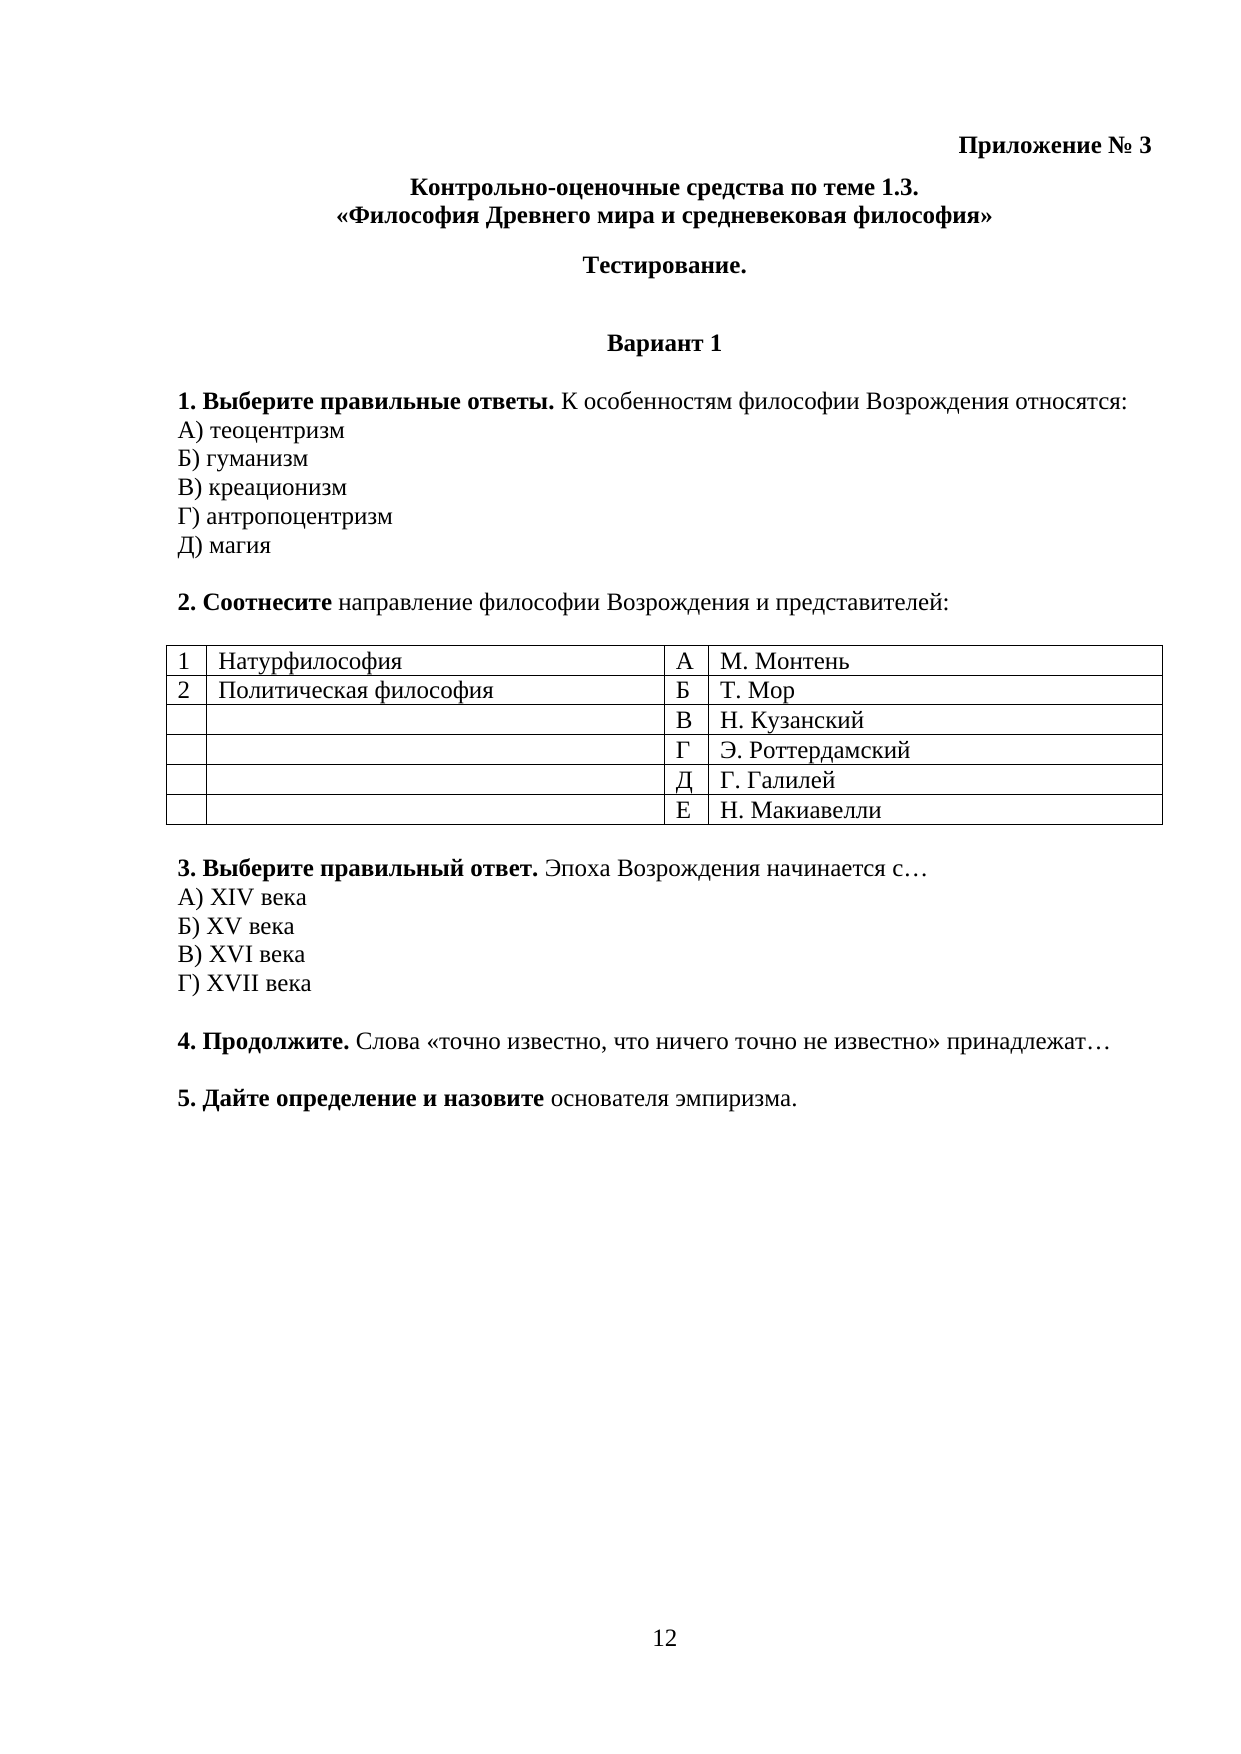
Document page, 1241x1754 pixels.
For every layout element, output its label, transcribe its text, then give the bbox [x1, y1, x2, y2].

table_header Натурфилософия [207, 646, 664, 674]
table_cell Политическая философия [207, 676, 664, 704]
text 2. Соотнесите направление философии Возрождения и представителей: [177, 587, 1152, 616]
table_cell Н. Кузанский [709, 705, 1162, 734]
table_cell [167, 795, 206, 823]
text Г) антропоцентризм [177, 501, 1152, 530]
table_cell [207, 765, 664, 794]
table_header А [665, 646, 708, 674]
table_cell Н. Макиавелли [709, 795, 1162, 823]
text 5. Дайте определение и назовите основателя эмпиризма. [177, 1083, 1152, 1112]
text Тестирование. [177, 250, 1152, 279]
table_cell [167, 705, 206, 734]
text А) теоцентризм [177, 415, 1152, 443]
text «Философия Древнего мира и средневековая философия» [177, 201, 1152, 229]
table_header М. Монтень [709, 646, 1162, 674]
text Г) XVII века [177, 968, 1152, 997]
table_cell Д [665, 765, 708, 794]
text Б) гуманизм [177, 443, 1152, 472]
text В) креационизм [177, 472, 1152, 501]
table_cell Б [665, 676, 708, 704]
table_cell Г. Галилей [709, 765, 1162, 794]
table_cell [207, 705, 664, 734]
table_cell Е [665, 795, 708, 823]
table_cell 2 [167, 676, 206, 704]
text Д) магия [177, 530, 1152, 558]
text А) XIV века [177, 882, 1152, 911]
subtitle Контрольно-оценочные средства по теме 1.3. [177, 172, 1152, 201]
text В) XVI века [177, 939, 1152, 968]
text 4. Продолжите. Слова «точно известно, что ничего точно не известно» принадлежат… [177, 1026, 1152, 1054]
table_cell Т. Мор [709, 676, 1162, 704]
table_cell В [665, 705, 708, 734]
table_cell [167, 735, 206, 764]
table_cell [207, 795, 664, 823]
table_cell [167, 765, 206, 794]
subtitle Приложение № 3 [177, 131, 1152, 159]
text 3. Выберите правильный ответ. Эпоха Возрождения начинается с… [177, 853, 1152, 882]
text Б) XV века [177, 911, 1152, 939]
table_cell Г [665, 735, 708, 764]
text 1. Выберите правильные ответы. К особенностям философии Возрождения относятся: [177, 386, 1152, 415]
table_cell [207, 735, 664, 764]
table_header 1 [167, 646, 206, 674]
text Вариант 1 [177, 328, 1152, 357]
table_cell Э. Роттердамский [709, 735, 1162, 764]
